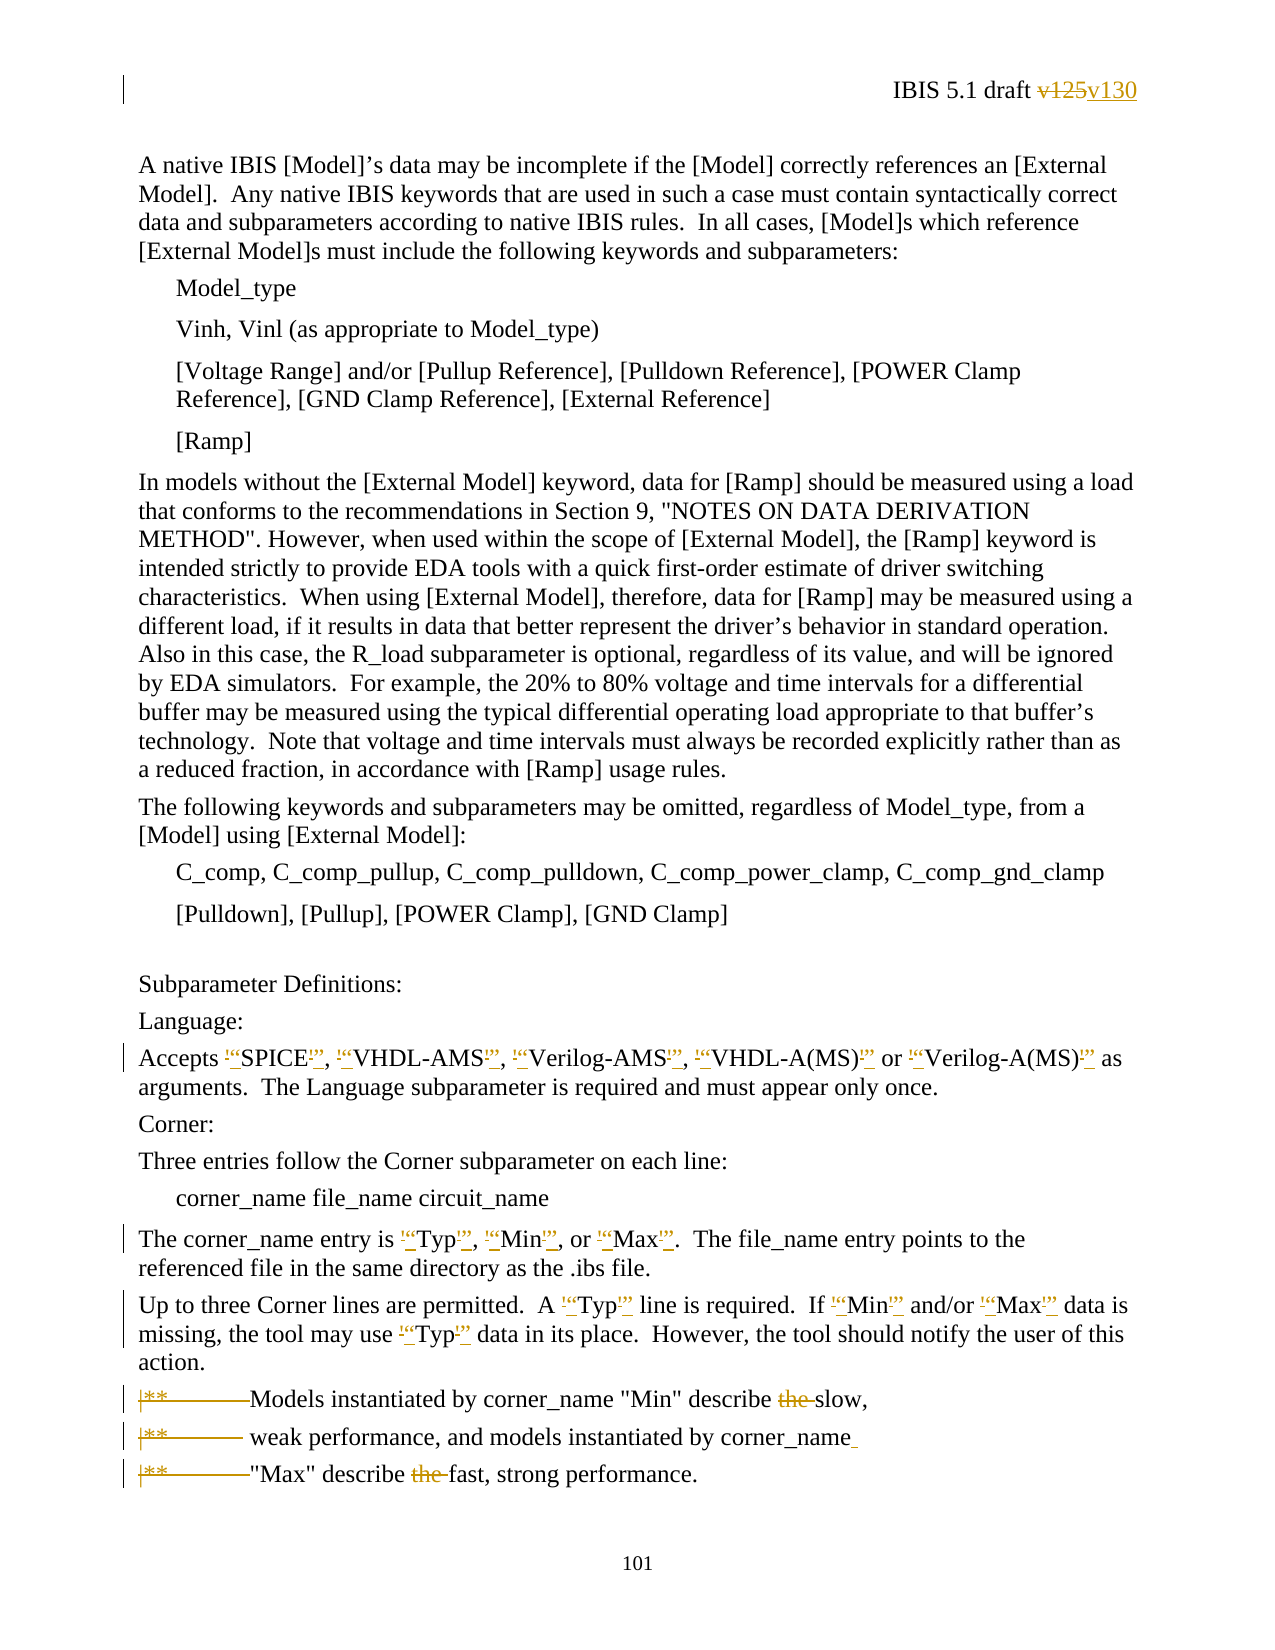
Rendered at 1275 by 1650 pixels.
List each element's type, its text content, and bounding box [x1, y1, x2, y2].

text Subparameter Definitions: [138, 969, 1137, 997]
text Up to three Corner lines are permitted. A Typ line is required. If Min and/or Max data is missing, the tool may use Typ data in its place. However, the tool should notify the user of this action. [138, 1290, 1137, 1376]
text Language: [138, 1006, 1137, 1034]
list [Voltage Range] and/or [Pullup Reference], [Pulldown Reference], [POWER Clamp Reference], [GND Clamp Reference], [External Reference] [176, 356, 1137, 413]
text Corner: [138, 1109, 1137, 1137]
list corner_name file_name circuit_name [176, 1183, 1137, 1212]
text weak performance, and models instantiated by corner_name [138, 1422, 1137, 1450]
text "Max" describe fast, strong performance. [138, 1459, 1137, 1487]
list C_comp, C_comp_pullup, C_comp_pulldown, C_comp_power_clamp, C_comp_gnd_clamp [176, 857, 1137, 886]
text Accepts SPICE, VHDL-AMS, Verilog-AMS, VHDL-A(MS) or Verilog-A(MS) as arguments. The Language subparameter is required and must appear only once. [138, 1043, 1137, 1100]
text The following keywords and subparameters may be omitted, regardless of Model_type, from a [Model] using [External Model]: [138, 792, 1137, 849]
list [Ramp] [176, 426, 1137, 454]
text Models instantiated by corner_name "Min" describe slow, [138, 1384, 1137, 1413]
text A native IBIS [Model]’s data may be incomplete if the [Model] correctly references an [External Model]. Any native IBIS keywords that are used in such a case must contain syntactically correct data and subparameters according to native IBIS rules. In all cases, [Model]s which reference [External Model]s must include the following keywords and subparameters: [138, 150, 1137, 265]
text Three entries follow the Corner subparameter on each line: [138, 1146, 1137, 1174]
text In models without the [External Model] keyword, data for [Ramp] should be measured using a load that conforms to the recommendations in Section 9, "NOTES ON DATA DERIVATION METHOD". However, when used within the scope of [External Model], the [Ramp] keyword is intended strictly to provide EDA tools with a quick first-order estimate of driver switching characteristics. When using [External Model], therefore, data for [Ramp] may be measured using a different load, if it results in data that better represent the driver’s behavior in standard operation. Also in this case, the R_load subparameter is optional, regardless of its value, and will be ignored by EDA simulators. For example, the 20% to 80% voltage and time intervals for a differential buffer may be measured using the typical differential operating load appropriate to that buffer’s technology. Note that voltage and time intervals must always be recorded explicitly rather than as a reduced fraction, in accordance with [Ramp] usage rules. [138, 467, 1137, 783]
list Model_type [176, 273, 1137, 302]
text The corner_name entry is Typ, Min, or Max. The file_name entry points to the referenced file in the same directory as the .ibs file. [138, 1224, 1137, 1282]
list Vinh, Vinl (as appropriate to Model_type) [176, 314, 1137, 343]
list [Pulldown], [Pullup], [POWER Clamp], [GND Clamp] [176, 899, 1137, 927]
